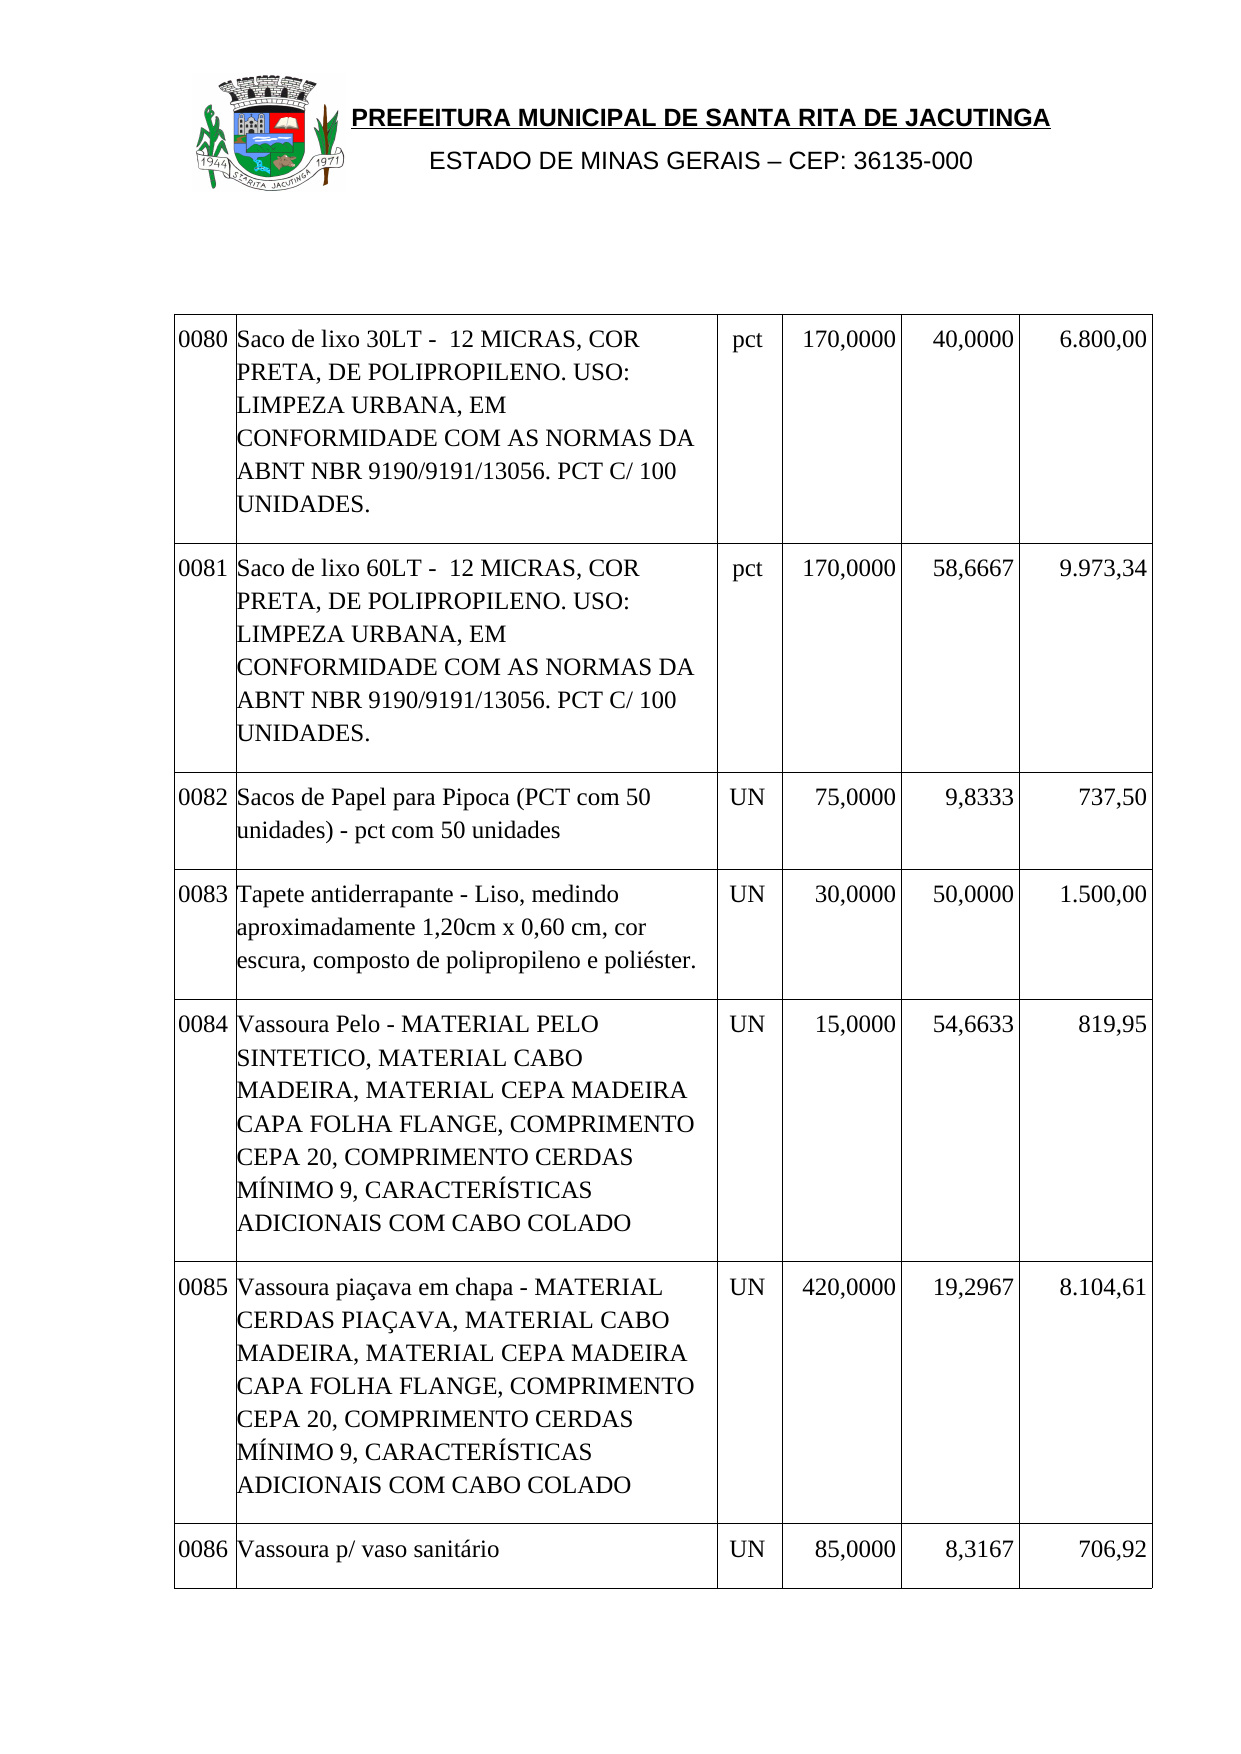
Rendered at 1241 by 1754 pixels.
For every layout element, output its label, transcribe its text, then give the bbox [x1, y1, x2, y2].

picture [192, 73, 346, 192]
table_cell 0080 [175, 315, 236, 543]
table_cell Tapete antiderrapante - Liso, medindo aproximadamente 1,20cm x 0,60 cm, cor escura, composto de polipropileno e poliéster. [237, 870, 717, 999]
table_cell Vassoura p/ vaso sanitário [237, 1524, 717, 1587]
table_cell Sacos de Papel para Pipoca (PCT com 50 unidades) - pct com 50 unidades [237, 773, 717, 869]
table_cell UN [718, 1000, 782, 1261]
table_cell 0086 [175, 1524, 236, 1587]
table_cell 420,0000 [783, 1262, 901, 1523]
table_cell pct [718, 315, 782, 543]
table_cell 8.104,61 [1020, 1262, 1152, 1523]
table_cell 0083 [175, 870, 236, 999]
table_cell 1.500,00 [1020, 870, 1152, 999]
table_cell UN [718, 1262, 782, 1523]
table_cell 6.800,00 [1020, 315, 1152, 543]
table_cell 170,0000 [783, 315, 901, 543]
table_cell 9,8333 [902, 773, 1019, 869]
table_cell 15,0000 [783, 1000, 901, 1261]
table_cell 170,0000 [783, 544, 901, 772]
table_cell 58,6667 [902, 544, 1019, 772]
table_cell UN [718, 1524, 782, 1587]
table_cell 737,50 [1020, 773, 1152, 869]
table_cell UN [718, 870, 782, 999]
table_cell 19,2967 [902, 1262, 1019, 1523]
table_cell 54,6633 [902, 1000, 1019, 1261]
table_cell UN [718, 773, 782, 869]
table_cell 0084 [175, 1000, 236, 1261]
table_cell Saco de lixo 60LT - 12 MICRAS, COR PRETA, DE POLIPROPILENO. USO: LIMPEZA URBANA, EM CONFORMIDADE COM AS NORMAS DA ABNT NBR 9190/9191/13056. PCT C/ 100 UNIDADES. [237, 544, 717, 772]
table_cell 85,0000 [783, 1524, 901, 1587]
table_cell 706,92 [1020, 1524, 1152, 1587]
table_cell Saco de lixo 30LT - 12 MICRAS, COR PRETA, DE POLIPROPILENO. USO: LIMPEZA URBANA, EM CONFORMIDADE COM AS NORMAS DA ABNT NBR 9190/9191/13056. PCT C/ 100 UNIDADES. [237, 315, 717, 543]
table_cell 75,0000 [783, 773, 901, 869]
table_cell 819,95 [1020, 1000, 1152, 1261]
table_cell Vassoura Pelo - MATERIAL PELO SINTETICO, MATERIAL CABO MADEIRA, MATERIAL CEPA MADEIRA CAPA FOLHA FLANGE, COMPRIMENTO CEPA 20, COMPRIMENTO CERDAS MÍNIMO 9, CARACTERÍSTICAS ADICIONAIS COM CABO COLADO [237, 1000, 717, 1261]
table_cell 0081 [175, 544, 236, 772]
table_cell 8,3167 [902, 1524, 1019, 1587]
table_cell Vassoura piaçava em chapa - MATERIAL CERDAS PIAÇAVA, MATERIAL CABO MADEIRA, MATERIAL CEPA MADEIRA CAPA FOLHA FLANGE, COMPRIMENTO CEPA 20, COMPRIMENTO CERDAS MÍNIMO 9, CARACTERÍSTICAS ADICIONAIS COM CABO COLADO [237, 1262, 717, 1523]
table_cell 30,0000 [783, 870, 901, 999]
table_cell 0082 [175, 773, 236, 869]
table_cell 40,0000 [902, 315, 1019, 543]
table_cell 50,0000 [902, 870, 1019, 999]
table_cell 9.973,34 [1020, 544, 1152, 772]
table_cell 0085 [175, 1262, 236, 1523]
table_cell pct [718, 544, 782, 772]
